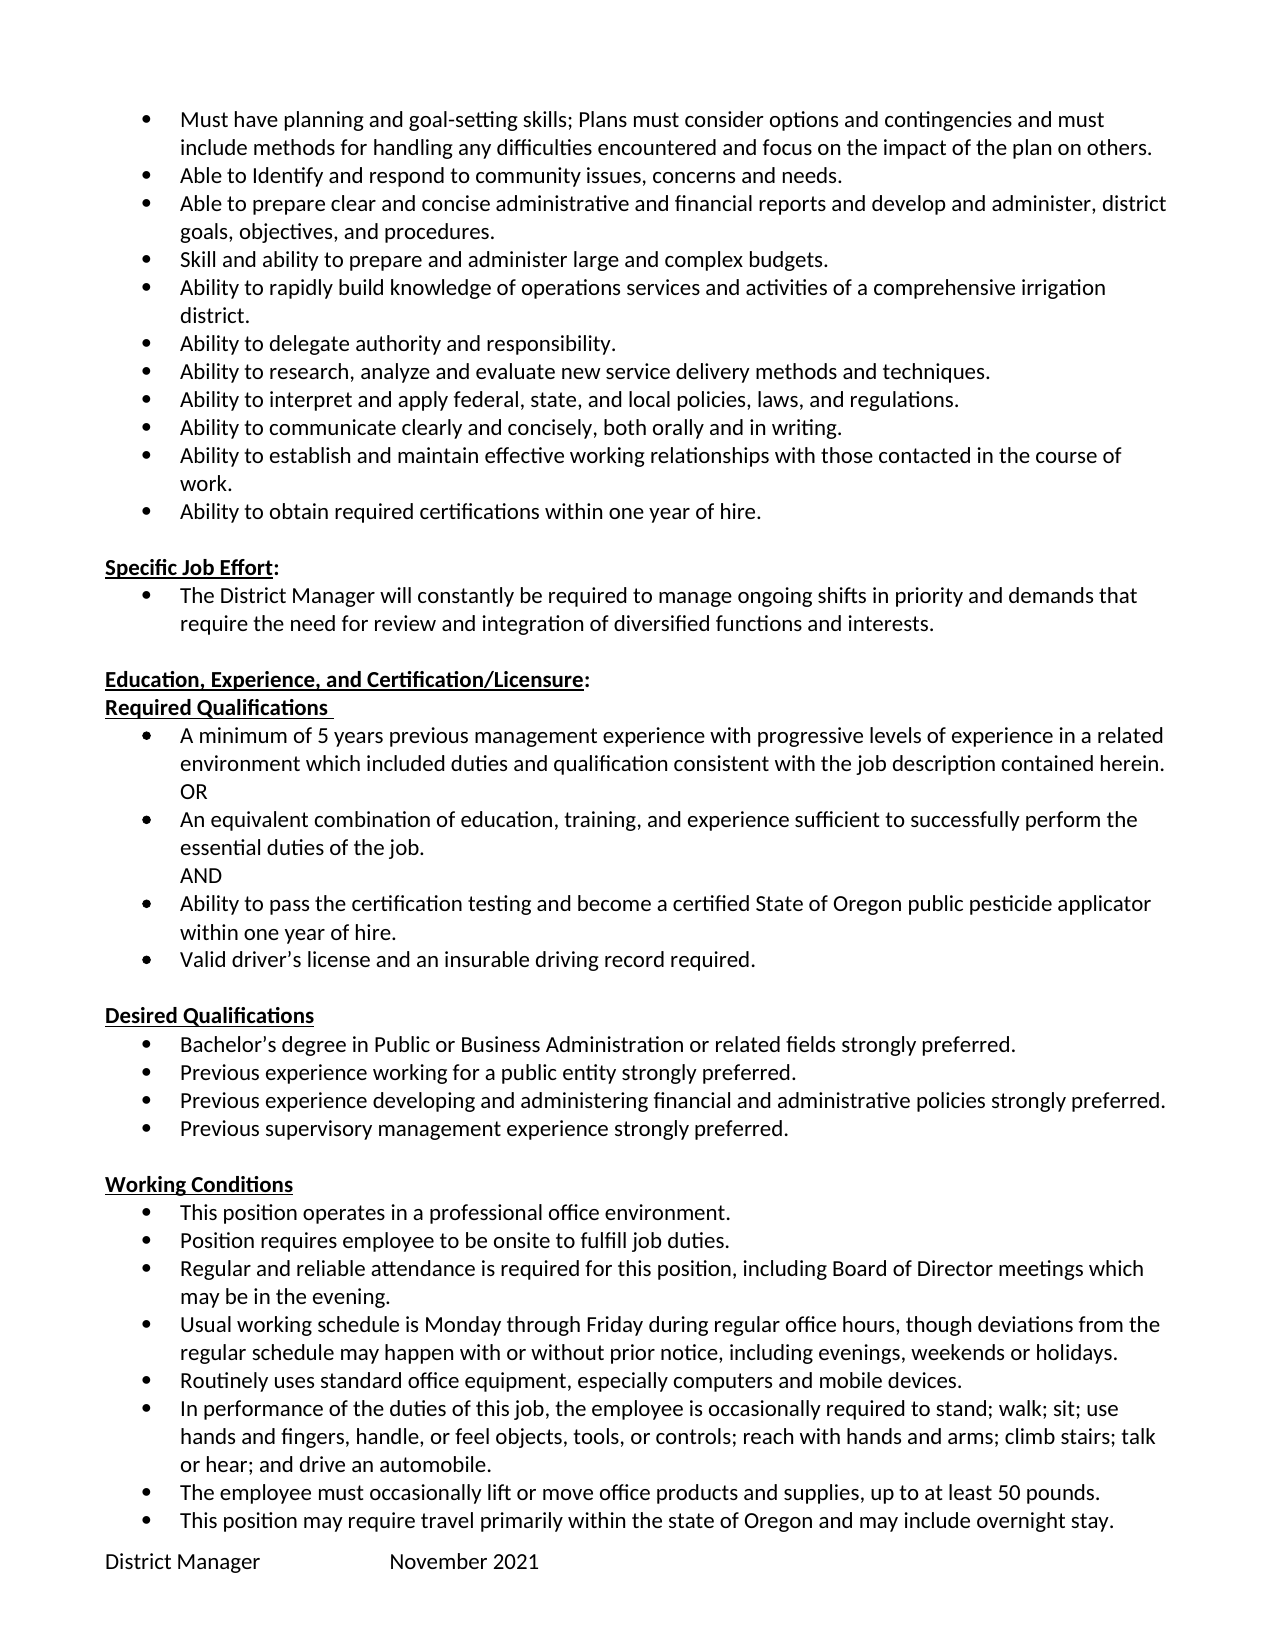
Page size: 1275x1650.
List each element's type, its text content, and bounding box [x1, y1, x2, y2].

list The employee must occasionally lift or move office products and supplies, up to at least 50 pounds. [142, 1478, 1170, 1506]
list Ability to delegate authority and responsibility. [142, 329, 1170, 357]
list Ability to rapidly build knowledge of operations services and activities of a comprehensive irrigation district. [142, 273, 1170, 329]
text OR [180, 777, 1170, 806]
list Ability to pass the certification testing and become a certified State of Oregon public pesticide applicator within one year of hire. [142, 889, 1170, 946]
list A minimum of 5 years previous management experience with progressive levels of experience in a related environment which included duties and qualification consistent with the job description contained herein. [142, 721, 1170, 777]
list Regular and reliable attendance is required for this position, including Board of Director meetings which may be in the evening. [142, 1254, 1170, 1310]
text Working Conditions [105, 1170, 1170, 1198]
list Able to Identify and respond to community issues, concerns and needs. [142, 161, 1170, 189]
list Ability to interpret and apply federal, state, and local policies, laws, and regulations. [142, 385, 1170, 413]
list Previous experience developing and administering financial and administrative policies strongly preferred. [142, 1086, 1170, 1114]
list Previous experience working for a public entity strongly preferred. [142, 1058, 1170, 1086]
list An equivalent combination of education, training, and experience sufficient to successfully perform the essential duties of the job. [142, 806, 1170, 862]
list Previous supervisory management experience strongly preferred. [142, 1114, 1170, 1142]
list Ability to research, analyze and evaluate new service delivery methods and techniques. [142, 357, 1170, 385]
list This position may require travel primarily within the state of Oregon and may include overnight stay. [142, 1506, 1170, 1534]
list Skill and ability to prepare and administer large and complex budgets. [142, 245, 1170, 273]
list Usual working schedule is Monday through Friday during regular office hours, though deviations from the regular schedule may happen with or without prior notice, including evenings, weekends or holidays. [142, 1310, 1170, 1366]
list Ability to establish and maintain effective working relationships with those contacted in the course of work. [142, 441, 1170, 497]
text Education, Experience, and Certification/Licensure: [105, 665, 1170, 693]
list This position operates in a professional office environment. [142, 1198, 1170, 1226]
list Ability to obtain required certifications within one year of hire. [142, 497, 1170, 525]
list The District Manager will constantly be required to manage ongoing shifts in priority and demands that require the need for review and integration of diversified functions and interests. [142, 581, 1170, 637]
list AND [180, 862, 1170, 889]
text Required Qualifications [105, 693, 1170, 721]
list Valid driver’s license and an insurable driving record required. [142, 946, 1170, 974]
list Must have planning and goal-setting skills; Plans must consider options and contingencies and must include methods for handling any difficulties encountered and focus on the impact of the plan on others. [142, 105, 1170, 161]
text Specific Job Effort: [105, 553, 1170, 581]
list In performance of the duties of this job, the employee is occasionally required to stand; walk; sit; use hands and fingers, handle, or feel objects, tools, or controls; reach with hands and arms; climb stairs; talk or hear; and drive an automobile. [142, 1394, 1170, 1478]
list Bachelor’s degree in Public or Business Administration or related fields strongly preferred. [142, 1030, 1170, 1058]
list Routinely uses standard office equipment, especially computers and mobile devices. [142, 1366, 1170, 1394]
text Desired Qualifications [105, 1002, 1170, 1030]
list Position requires employee to be onsite to fulfill job duties. [142, 1226, 1170, 1254]
list Ability to communicate clearly and concisely, both orally and in writing. [142, 413, 1170, 441]
list Able to prepare clear and concise administrative and financial reports and develop and administer, district goals, objectives, and procedures. [142, 189, 1170, 245]
